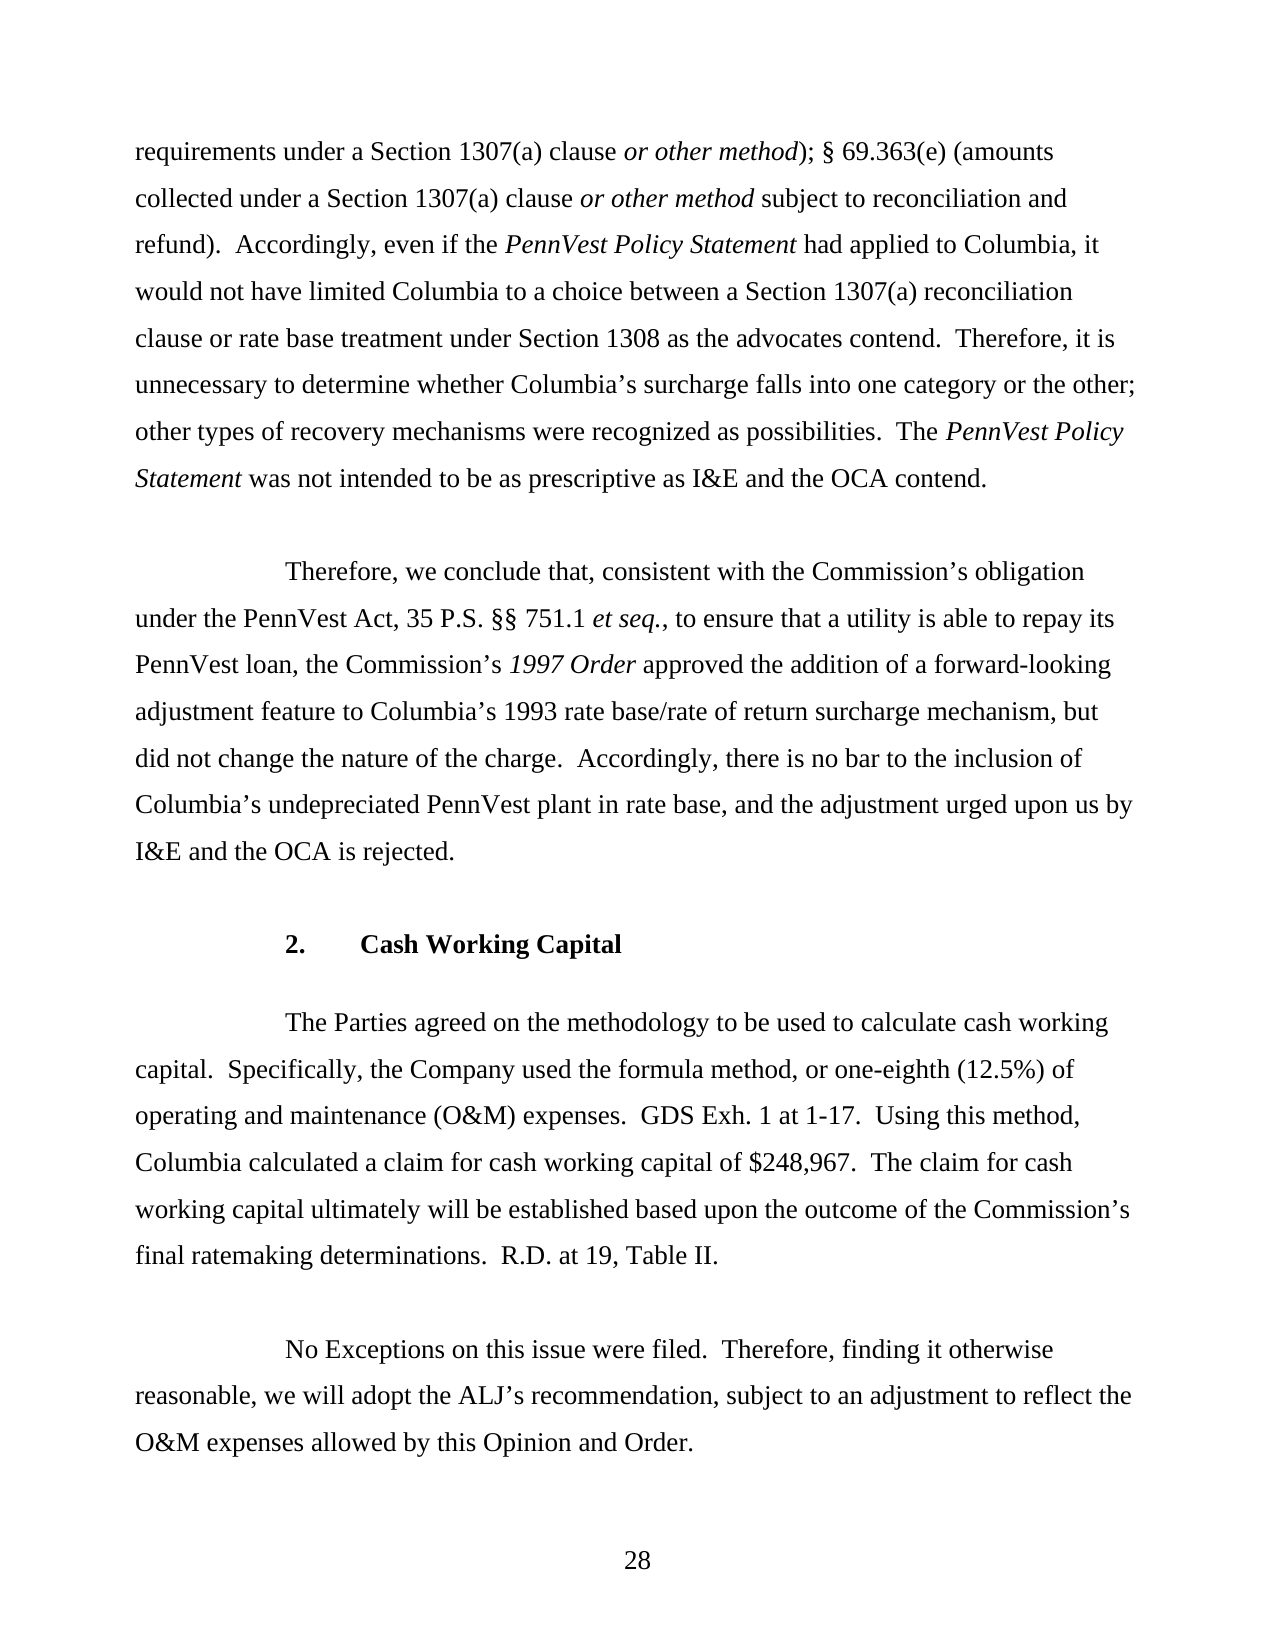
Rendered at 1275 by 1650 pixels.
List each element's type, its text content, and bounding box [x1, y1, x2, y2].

text The Parties agreed on the methodology to be used to calculate cash working capital. Specifically, the Company used the formula method, or one-eighth (12.5%) of operating and maintenance (O&M) expenses. GDS Exh. 1 at 1-17. Using this method, Columbia calculated a claim for cash working capital of $248,967. The claim for cash working capital ultimately will be established based upon the outcome of the Commission’s final ratemaking determinations. R.D. at 19, Table II. [135, 1006, 1140, 1271]
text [135, 135, 1140, 493]
text Therefore, we conclude that, consistent with the Commission’s obligation under the PennVest Act, 35 P.S. §§ 751.1 et seq., to ensure that a utility is able to repay its PennVest loan, the Commission’s 1997 Order approved the addition of a forward-looking adjustment feature to Columbia’s 1993 rate base/rate of return surcharge mechanism, but did not change the nature of the charge. Accordingly, there is no bar to the inclusion of Columbia’s undepreciated PennVest plant in rate base, and the adjustment urged upon us by I&E and the OCA is rejected. [135, 555, 1140, 866]
subtitle 2. Cash Working Capital [285, 928, 1140, 959]
text No Exceptions on this issue were filed. Therefore, finding it otherwise reasonable, we will adopt the ALJ’s recommendation, subject to an adjustment to reflect the O&M expenses allowed by this Opinion and Order. [135, 1333, 1140, 1457]
